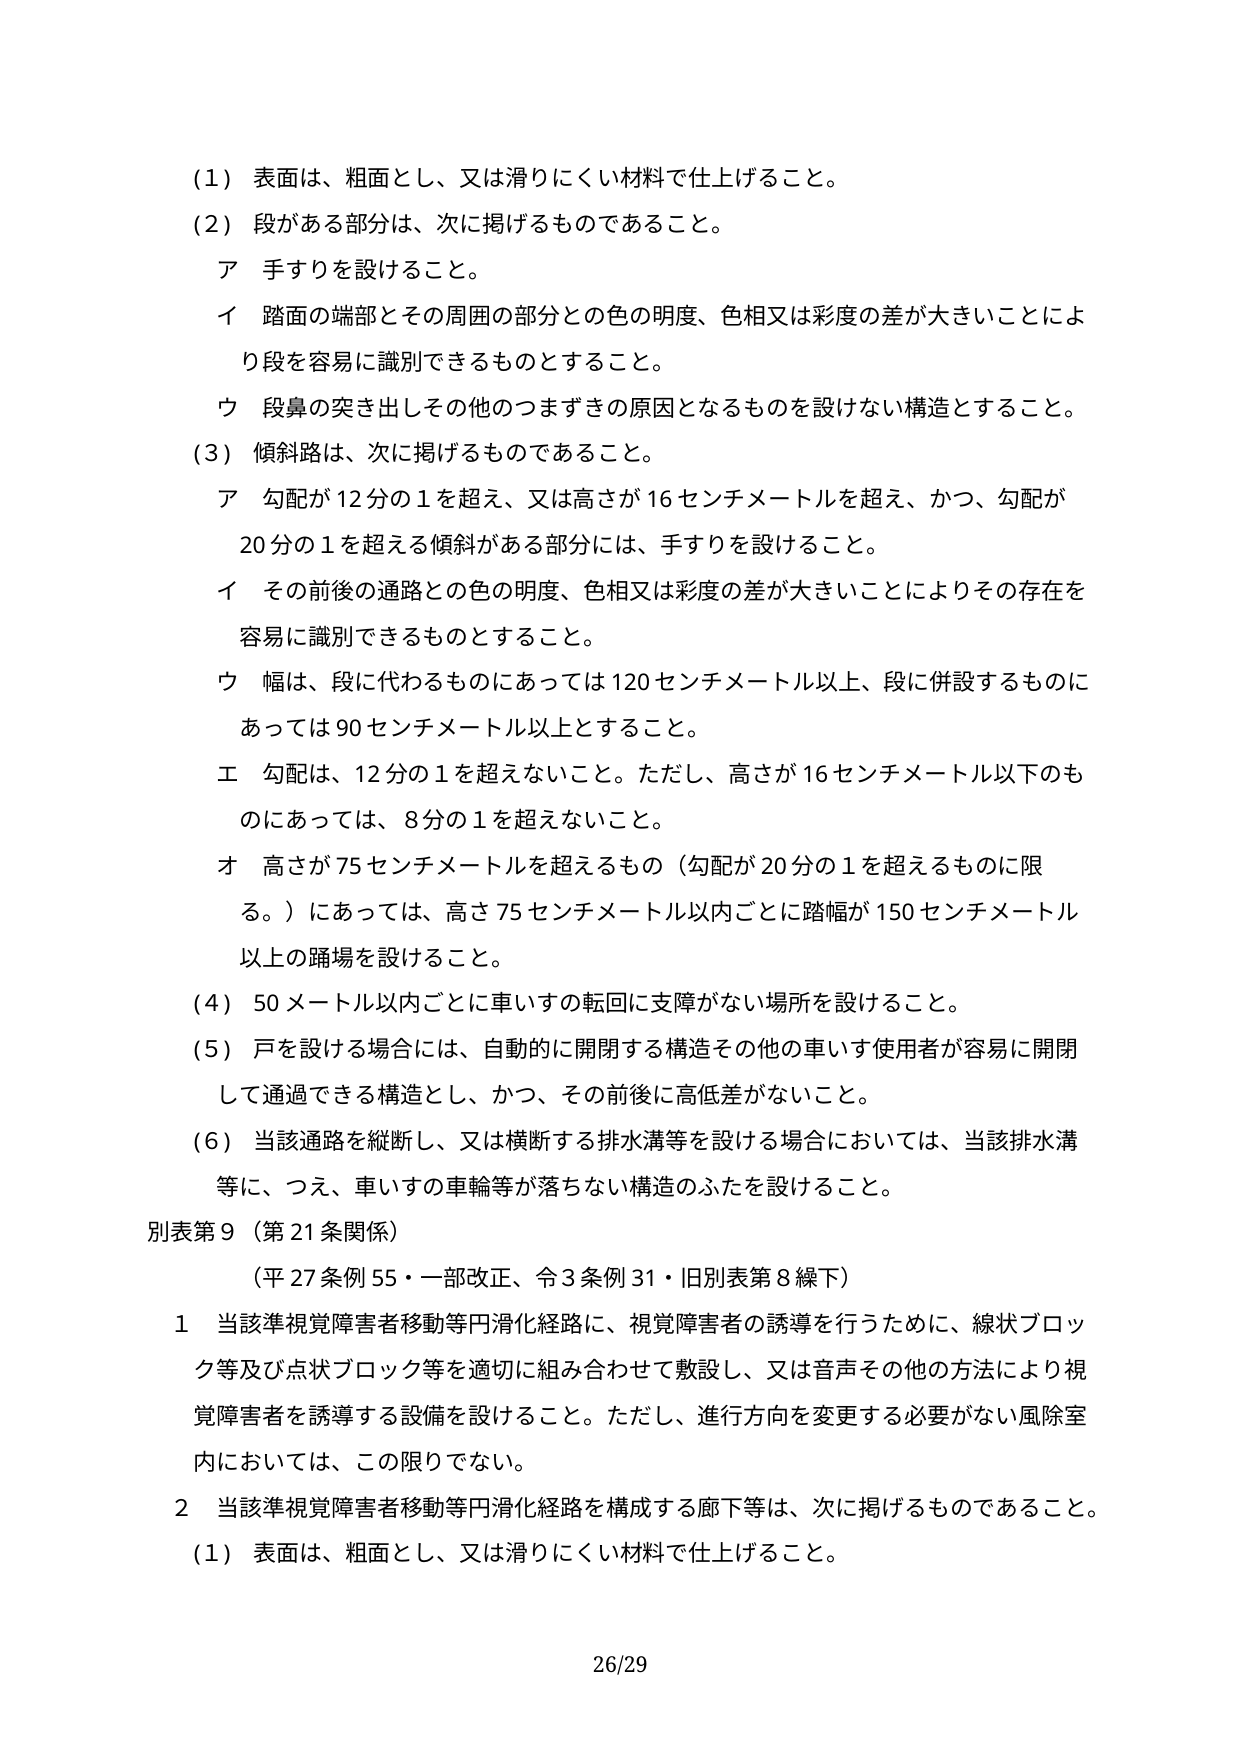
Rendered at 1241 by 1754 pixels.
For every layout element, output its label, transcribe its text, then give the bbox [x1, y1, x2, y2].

text ２ 当該準視覚障害者移動等円滑化経路を構成する廊下等は、次に掲げるものであること。 [171, 1477, 1093, 1523]
text ウ 段鼻の突き出しその他のつまずきの原因となるものを設けない構造とすること。 [216, 377, 1093, 423]
text (１) 表面は、粗面とし、又は滑りにくい材料で仕上げること。 [193, 1523, 1093, 1568]
text １ 当該準視覚障害者移動等円滑化経路に、視覚障害者の誘導を行うために、線状ブロック等及び点状ブロック等を適切に組み合わせて敷設し、又は音声その他の方法により視覚障害者を誘導する設備を設けること。ただし、進行方向を変更する必要がない風除室内においては、この限りでない。 [171, 1293, 1093, 1477]
text (３) 傾斜路は、次に掲げるものであること。 [193, 423, 1093, 468]
text (５) 戸を設ける場合には、自動的に開閉する構造その他の車いす使用者が容易に開閉して通過できる構造とし、かつ、その前後に高低差がないこと。 [193, 1018, 1093, 1110]
text 別表第９（第21条関係） [148, 1202, 1093, 1248]
text イ 踏面の端部とその周囲の部分との色の明度、色相又は彩度の差が大きいことにより段を容易に識別できるものとすること。 [216, 285, 1093, 377]
text (２) 段がある部分は、次に掲げるものであること。 [193, 193, 1093, 239]
text （平27条例55・一部改正、令３条例31・旧別表第８繰下） [239, 1248, 1093, 1293]
text (４) 50メートル以内ごとに車いすの転回に支障がない場所を設けること。 [193, 973, 1093, 1018]
text ア 手すりを設けること。 [216, 239, 1093, 285]
text ア 勾配が12分の１を超え、又は高さが16センチメートルを超え、かつ、勾配が20分の１を超える傾斜がある部分には、手すりを設けること。 [216, 468, 1093, 560]
text ウ 幅は、段に代わるものにあっては120センチメートル以上、段に併設するものにあっては90センチメートル以上とすること。 [216, 652, 1093, 743]
text (６) 当該通路を縦断し、又は横断する排水溝等を設ける場合においては、当該排水溝等に、つえ、車いすの車輪等が落ちない構造のふたを設けること。 [193, 1110, 1093, 1202]
text オ 高さが75センチメートルを超えるもの（勾配が20分の１を超えるものに限る。）にあっては、高さ75センチメートル以内ごとに踏幅が150センチメートル以上の踊場を設けること。 [216, 835, 1093, 973]
text イ その前後の通路との色の明度、色相又は彩度の差が大きいことによりその存在を容易に識別できるものとすること。 [216, 560, 1093, 652]
text (１) 表面は、粗面とし、又は滑りにくい材料で仕上げること。 [193, 148, 1093, 193]
text エ 勾配は、12分の１を超えないこと。ただし、高さが16センチメートル以下のものにあっては、８分の１を超えないこと。 [216, 743, 1093, 835]
